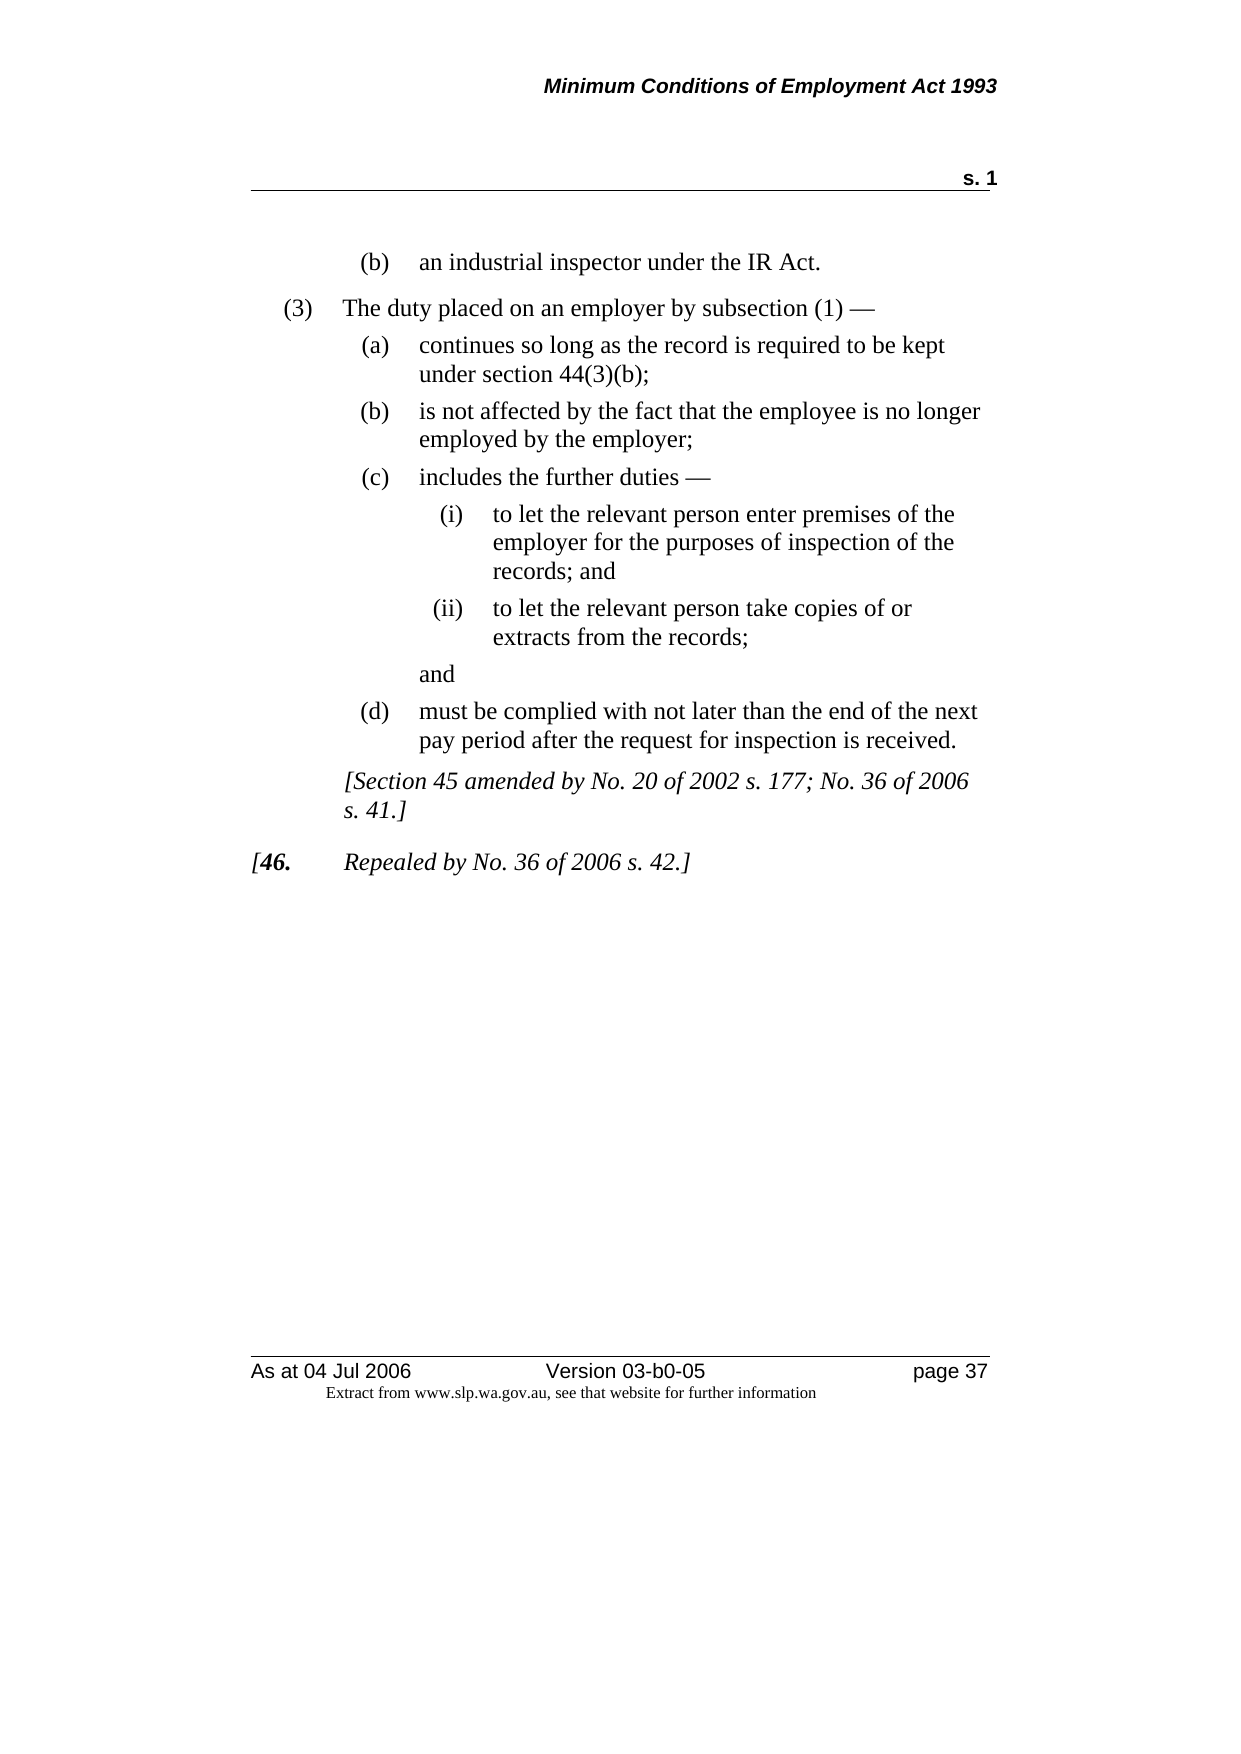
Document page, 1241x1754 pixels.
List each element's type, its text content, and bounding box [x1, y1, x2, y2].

text (i) to let the relevant person enter premises of the employer for the purposes of inspection of the records; and [251, 499, 990, 585]
text [46. Repealed by No. 36 of 2006 s. 42.] [251, 847, 990, 875]
text (a) continues so long as the record is required to be kept under section 44(3)(b); [251, 330, 990, 387]
text (b) is not affected by the fact that the employee is no longer employed by the employer; [251, 396, 990, 453]
text and [251, 659, 990, 688]
text (ii) to let the relevant person take copies of or extracts from the records; [251, 593, 990, 651]
text (b) an industrial inspector under the IR Act. [251, 247, 990, 276]
text (d) must be complied with not later than the end of the next pay period after the request for inspection is received. [251, 696, 990, 754]
text (3) The duty placed on an employer by subsection (1) — [251, 293, 990, 322]
text (c) includes the further duties — [251, 462, 990, 490]
text [Section 45 amended by No. 20 of 2002 s. 177; No. 36 of 2006 s. 41.] [251, 766, 990, 824]
